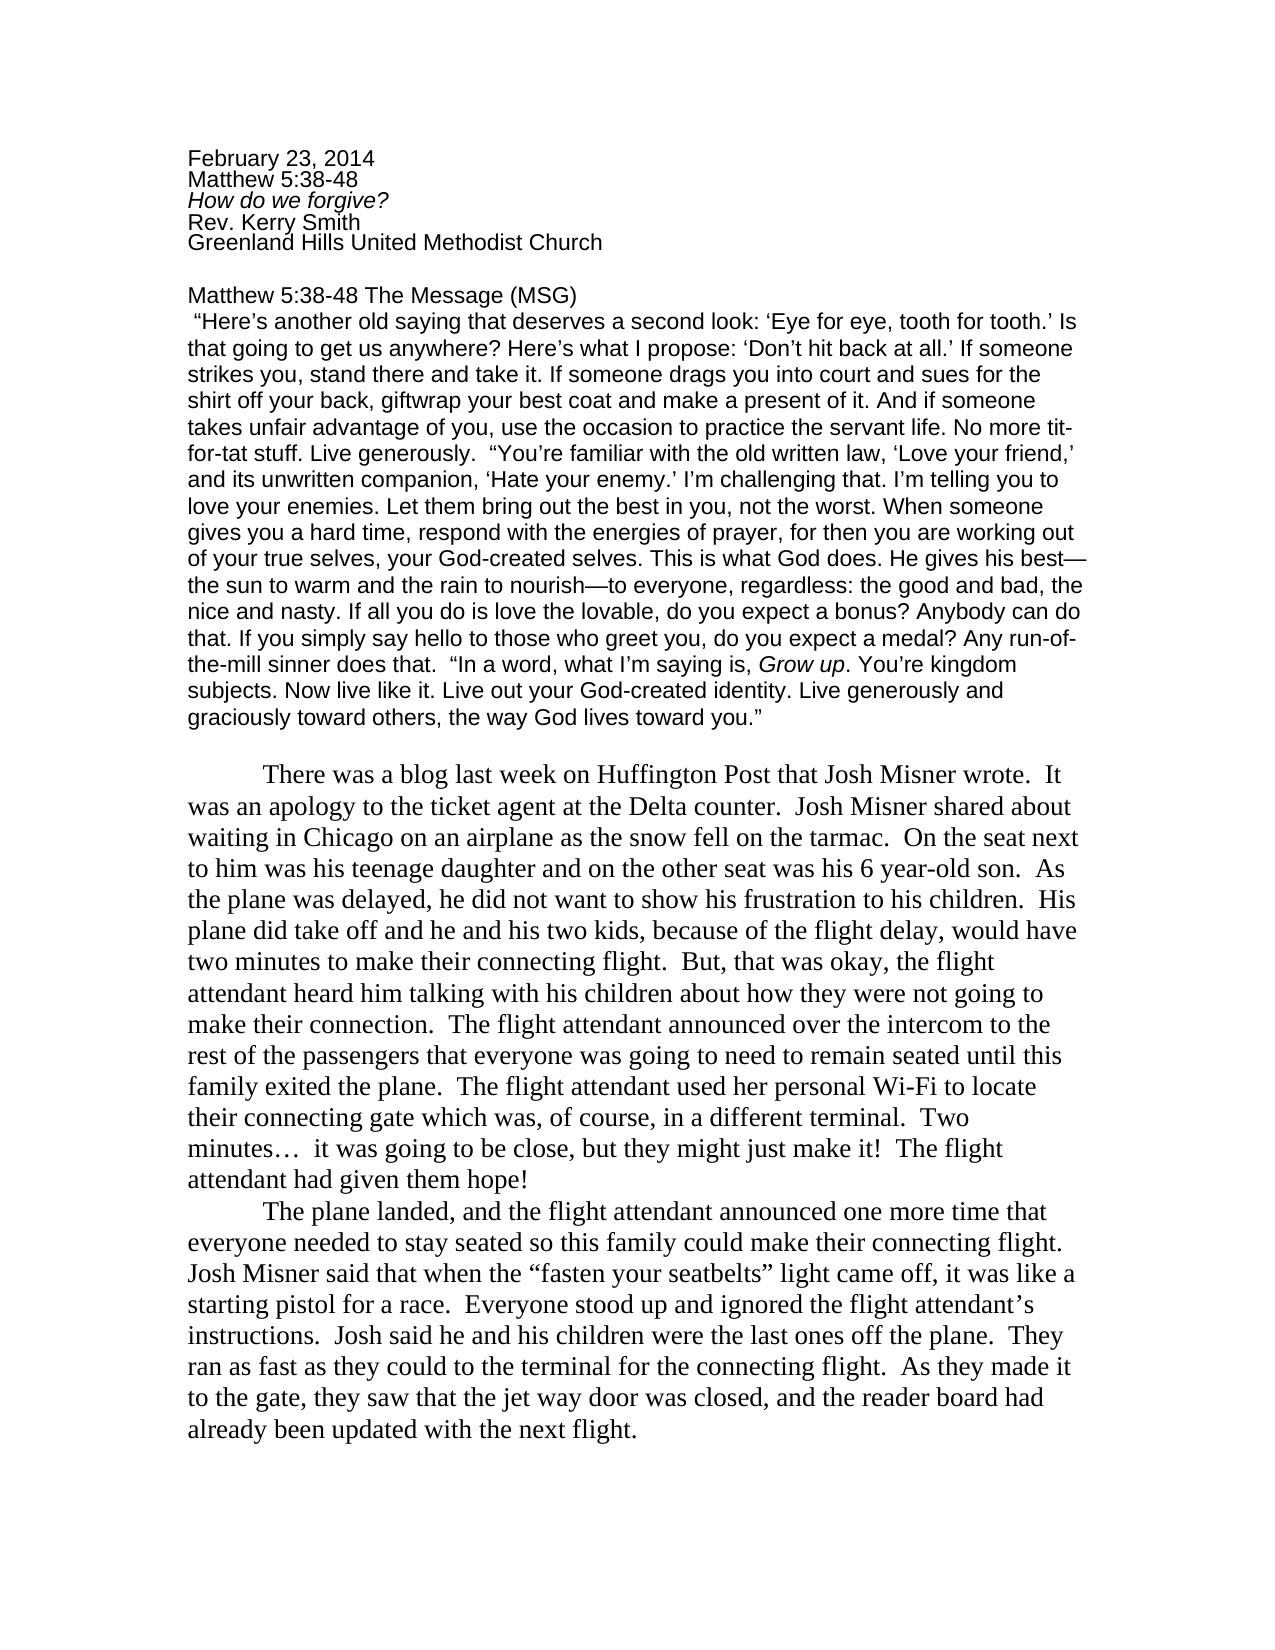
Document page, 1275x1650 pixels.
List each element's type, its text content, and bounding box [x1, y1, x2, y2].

text Rev. Kerry Smith Greenland Hills United Methodist Church [187, 213, 1087, 256]
text The plane landed, and the flight attendant announced one more time that everyone needed to stay seated so this family could make their connecting flight. Josh Misner said that when the “fasten your seatbelts” light came off, it was like a starting pistol for a race. Everyone stood up and ignored the flight attendant’s instructions. Josh said he and his children were the last ones off the plane. They ran as fast as they could to the terminal for the connecting flight. As they made it to the gate, they saw that the jet way door was closed, and the reader board had already been updated with the next flight. [187, 1195, 1087, 1444]
text February 23, 2014 Matthew 5:38-48 How do we forgive? [187, 150, 1087, 213]
text There was a blog last week on Huffington Post that Josh Misner wrote. It was an apology to the ticket agent at the Delta counter. Josh Misner shared about waiting in Chicago on an airplane as the snow fell on the tarmac. On the seat next to him was his teenage daughter and on the other seat was his 6 year-old son. As the plane was delayed, he did not want to show his frustration to his children. His plane did take off and he and his two kids, because of the flight delay, would have two minutes to make their connecting flight. But, that was okay, the flight attendant heard him talking with his children about how they were not going to make their connection. The flight attendant announced over the intercom to the rest of the passengers that everyone was going to need to remain seated until this family exited the plane. The flight attendant used her personal Wi-Fi to locate their connecting gate which was, of course, in a different terminal. Two minutes… it was going to be close, but they might just make it! The flight attendant had given them hope! [187, 759, 1087, 1195]
text Matthew 5:38-48 The Message (MSG) [187, 282, 1087, 308]
text “Here’s another old saying that deserves a second look: ‘Eye for eye, tooth for tooth.’ Is that going to get us anywhere? Here’s what I propose: ‘Don’t hit back at all.’ If someone strikes you, stand there and take it. If someone drags you into court and sues for the shirt off your back, giftwrap your best coat and make a present of it. And if someone takes unfair advantage of you, use the occasion to practice the servant life. No more tit-for-tat stuff. Live generously. “You’re familiar with the old written law, ‘Love your friend,’ and its unwritten companion, ‘Hate your enemy.’ I’m challenging that. I’m telling you to love your enemies. Let them bring out the best in you, not the worst. When someone gives you a hard time, respond with the energies of prayer, for then you are working out of your true selves, your God-created selves. This is what God does. He gives his best—the sun to warm and the rain to nourish—to everyone, regardless: the good and bad, the nice and nasty. If all you do is love the lovable, do you expect a bonus? Anybody can do that. If you simply say hello to those who greet you, do you expect a medal? Any run-of-the-mill sinner does that. “In a word, what I’m saying is, Grow up. You’re kingdom subjects. Now live like it. Live out your God-created identity. Live generously and graciously toward others, the way God lives toward you.” [187, 308, 1087, 730]
